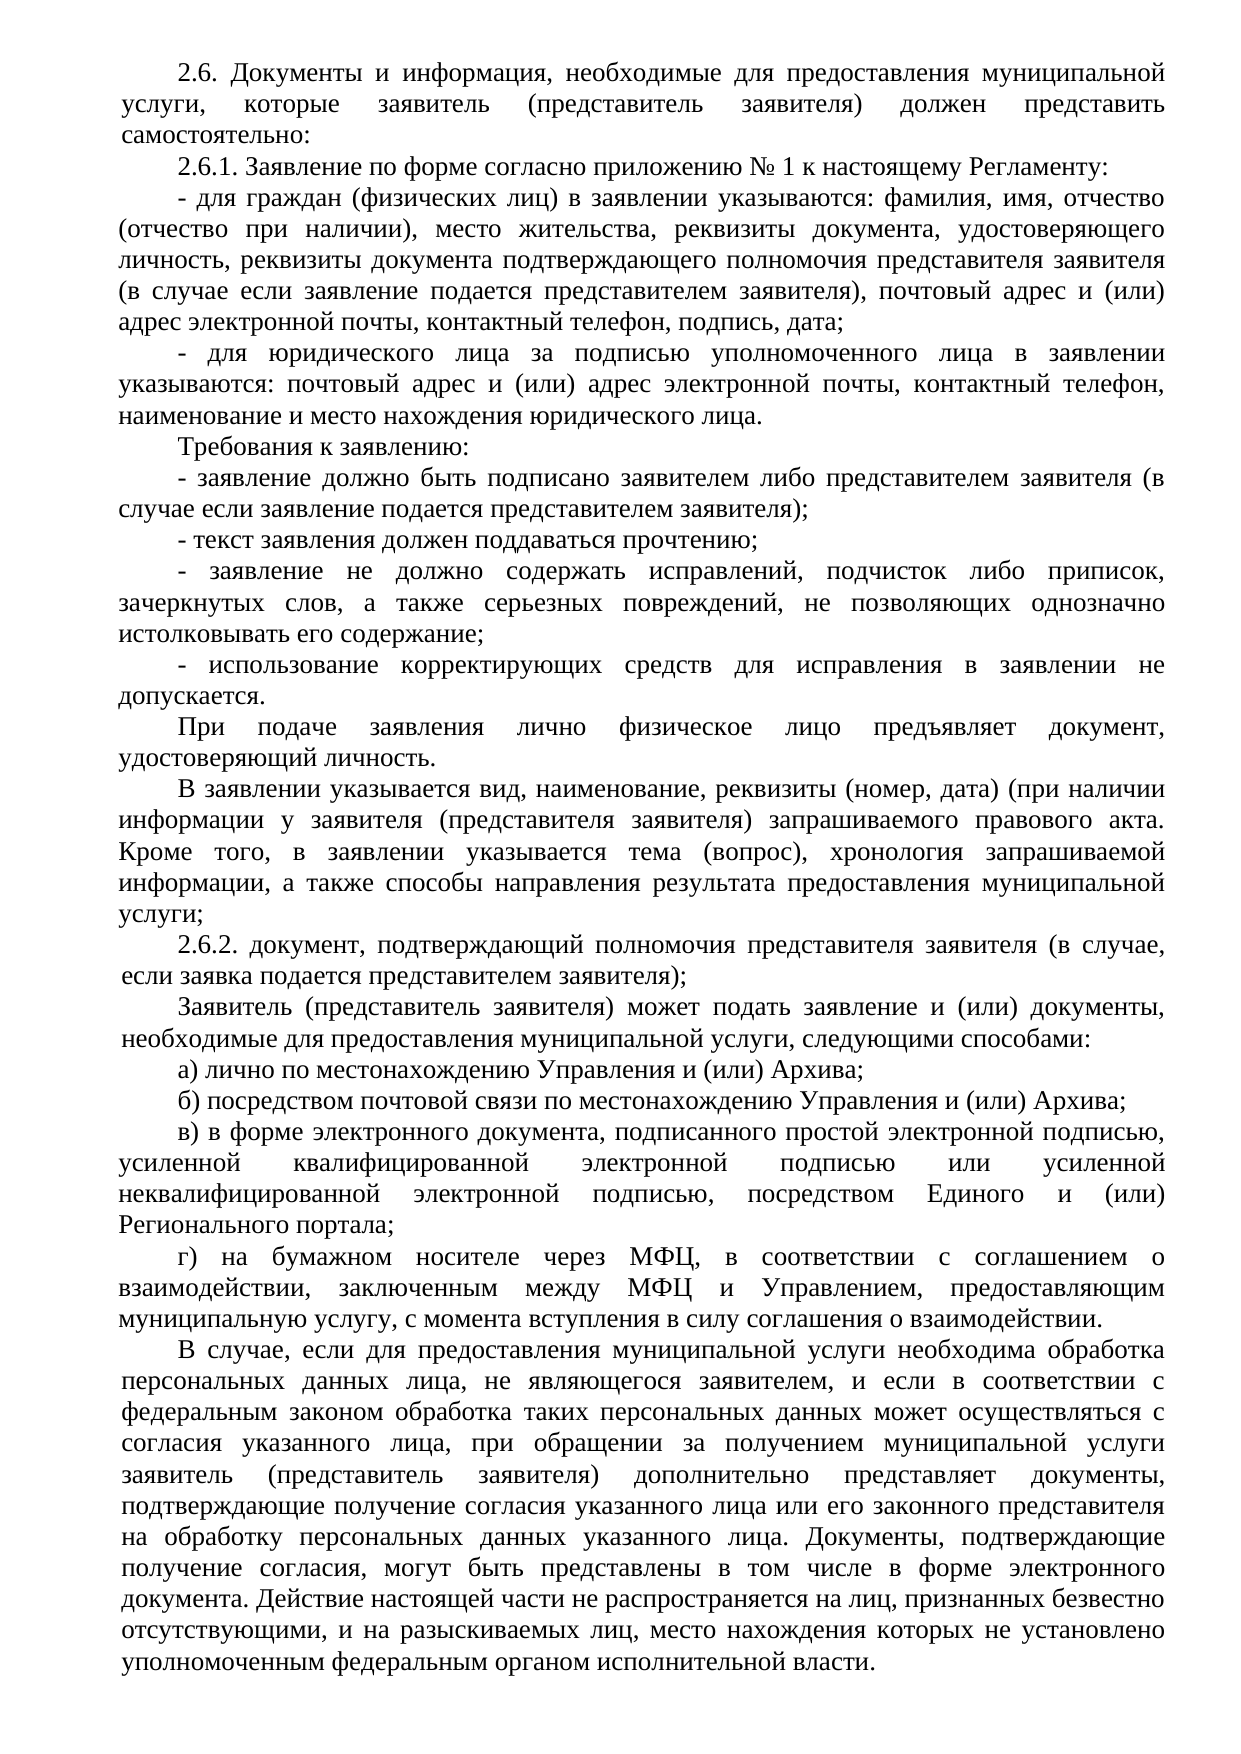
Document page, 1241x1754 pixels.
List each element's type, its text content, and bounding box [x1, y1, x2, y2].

text - заявление должно быть подписано заявителем либо представителем заявителя (в случае если заявление подается представителем заявителя); [118, 461, 1167, 523]
text - использование корректирующих средств для исправления в заявлении не допускается. [118, 648, 1167, 710]
text б) посредством почтовой связи по местонахождению Управления и (или) Архива; [121, 1084, 1167, 1115]
text 2.6.2. документ, подтверждающий полномочия представителя заявителя (в случае, если заявка подается представителем заявителя); [121, 928, 1167, 991]
text В случае, если для предоставления муниципальной услуги необходима обработка персональных данных лица, не являющегося заявителем, и если в соответствии с федеральным законом обработка таких персональных данных может осуществляться с согласия указанного лица, при обращении за получением муниципальной услуги заявитель (представитель заявителя) дополнительно представляет документы, подтверждающие получение согласия указанного лица или его законного представителя на обработку персональных данных указанного лица. Документы, подтверждающие получение согласия, могут быть представлены в том числе в форме электронного документа. Действие настоящей части не распространяется на лиц, признанных безвестно отсутствующими, и на разыскиваемых лиц, место нахождения которых не установлено уполномоченным федеральным органом исполнительной власти. [121, 1333, 1167, 1676]
text - заявление не должно содержать исправлений, подчисток либо приписок, зачеркнутых слов, а также серьезных повреждений, не позволяющих однозначно истолковывать его содержание; [118, 554, 1167, 648]
text г) на бумажном носителе через МФЦ, в соответствии с соглашением о взаимодействии, заключенным между МФЦ и Управлением, предоставляющим муниципальную услугу, с момента вступления в силу соглашения о взаимодействии. [118, 1240, 1167, 1333]
text - для граждан (физических лиц) в заявлении указываются: фамилия, имя, отчество (отчество при наличии), место жительства, реквизиты документа, удостоверяющего личность, реквизиты документа подтверждающего полномочия представителя заявителя (в случае если заявление подается представителем заявителя), почтовый адрес и (или) адрес электронной почты, контактный телефон, подпись, дата; [118, 181, 1167, 336]
text Требования к заявлению: [118, 430, 1167, 461]
text а) лично по местонахождению Управления и (или) Архива; [121, 1053, 1167, 1084]
text в) в форме электронного документа, подписанного простой электронной подписью, усиленной квалифицированной электронной подписью или усиленной неквалифицированной электронной подписью, посредством Единого и (или) Регионального портала; [118, 1115, 1167, 1240]
text 2.6. Документы и информация, необходимые для предоставления муниципальной услуги, которые заявитель (представитель заявителя) должен представить самостоятельно: [121, 56, 1167, 149]
text При подаче заявления лично физическое лицо предъявляет документ, удостоверяющий личность. [118, 710, 1167, 772]
text В заявлении указывается вид, наименование, реквизиты (номер, дата) (при наличии информации у заявителя (представителя заявителя) запрашиваемого правового акта. Кроме того, в заявлении указывается тема (вопрос), хронология запрашиваемой информации, а также способы направления результата предоставления муниципальной услуги; [118, 772, 1167, 928]
text - для юридического лица за подписью уполномоченного лица в заявлении указываются: почтовый адрес и (или) адрес электронной почты, контактный телефон, наименование и место нахождения юридического лица. [118, 336, 1167, 430]
text - текст заявления должен поддаваться прочтению; [118, 523, 1167, 554]
text 2.6.1. Заявление по форме согласно приложению № 1 к настоящему Регламенту: [121, 149, 1167, 181]
text Заявитель (представитель заявителя) может подать заявление и (или) документы, необходимые для предоставления муниципальной услуги, следующими способами: [121, 991, 1167, 1053]
